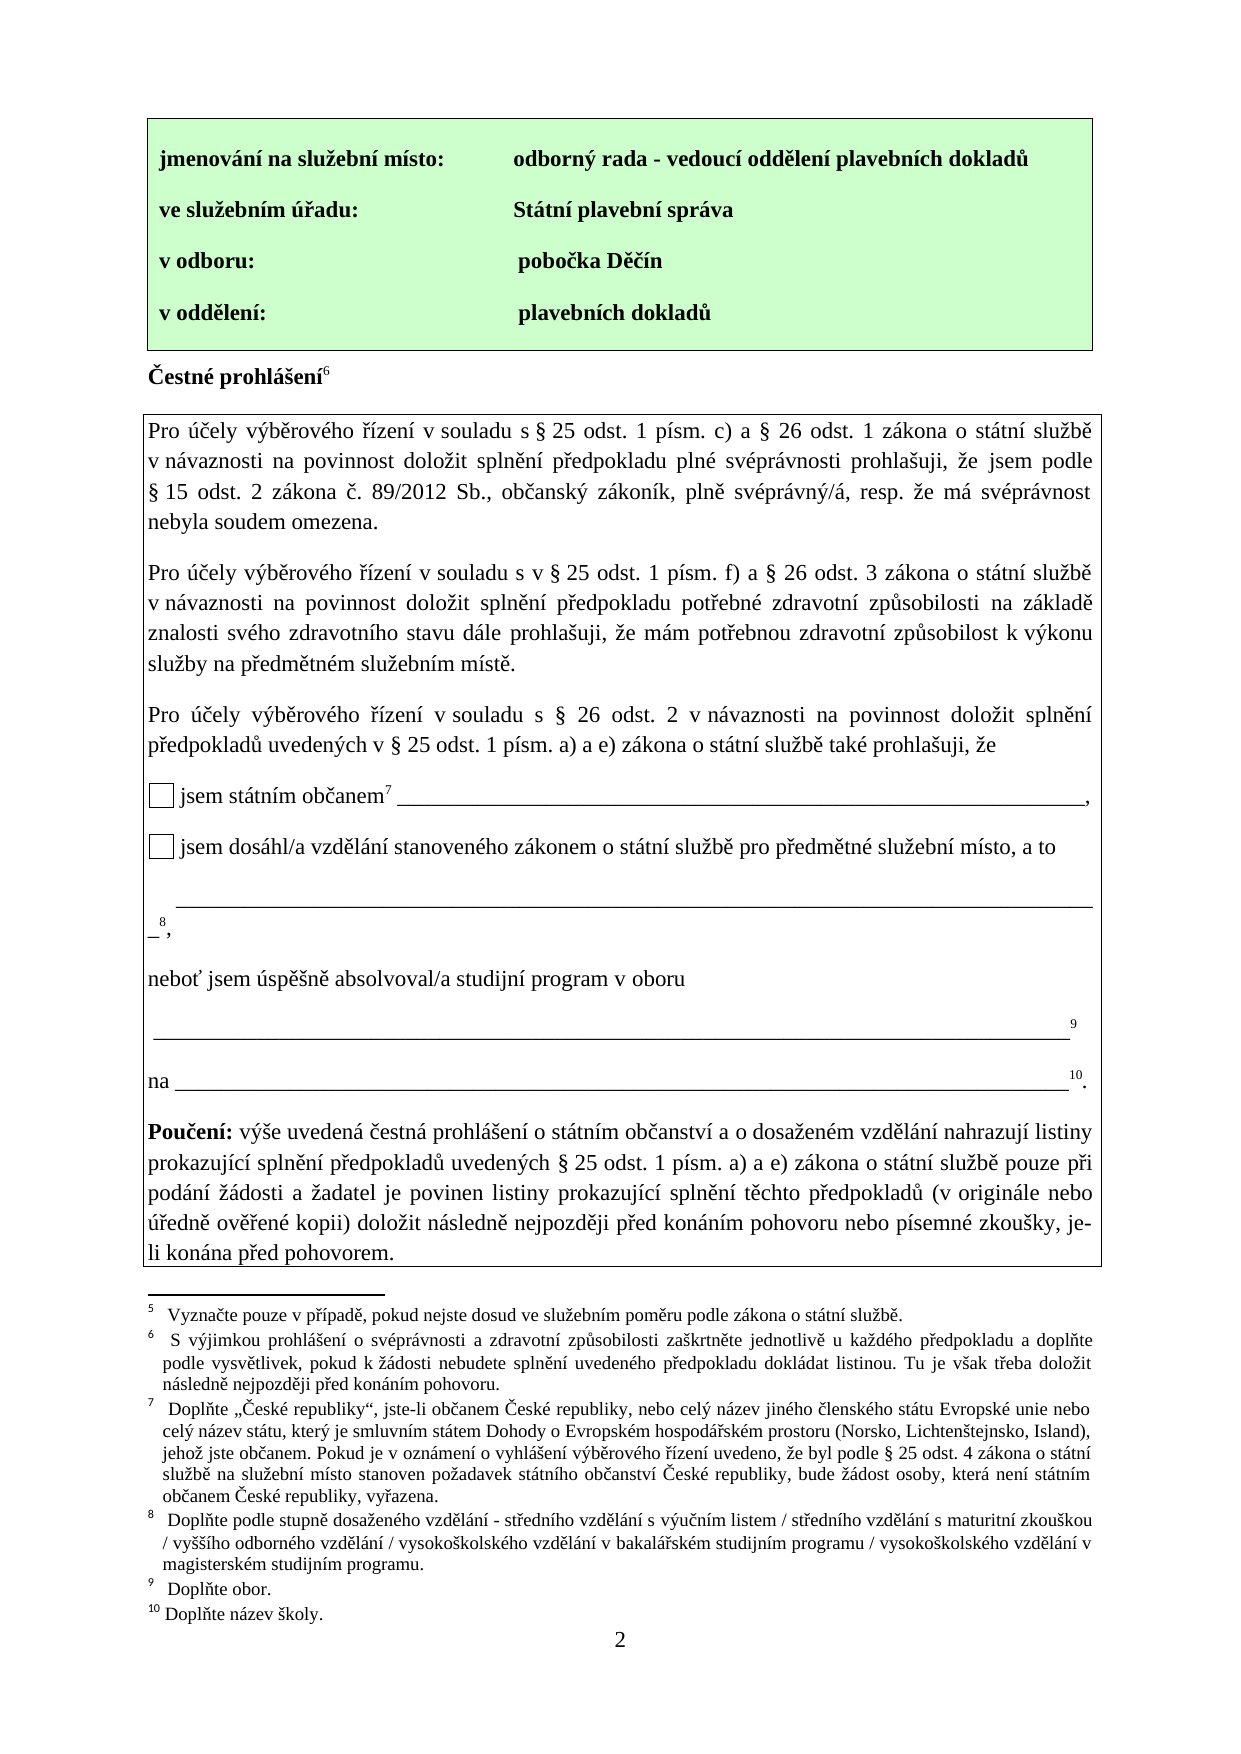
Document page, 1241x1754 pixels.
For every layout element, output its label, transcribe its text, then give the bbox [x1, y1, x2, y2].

text ________________________________________________________________________________ [144, 1013, 1101, 1043]
text jsem státním občanem ____________________________________________________________, [144, 779, 1101, 808]
text Poučení: výše uvedená čestná prohlášení o státním občanství a o dosaženém vzdělání nahrazují listiny prokazující splnění předpokladů uvedených § 25 odst. 1 písm. a) a e) zákona o státní službě pouze při podání žádosti a žadatel je povinen listiny prokazující splnění těchto předpokladů (v originále nebo úředně ověřené kopii) doložit následně nejpozději před konáním pohovoru nebo písemné zkoušky, je-li konána před pohovorem. [144, 1115, 1101, 1266]
text Pro účely výběrového řízení v souladu s v § 25 odst. 1 písm. f) a § 26 odst. 3 zákona o státní službě v návaznosti na povinnost doložit splnění předpokladu potřebné zdravotní způsobilosti na základě znalosti svého zdravotního stavu dále prohlašuji, že mám potřebnou zdravotní způsobilost k výkonu služby na předmětném služebním místě. [144, 556, 1101, 676]
text Čestné prohlášení [148, 363, 1092, 389]
table_cell jmenování na služební místo: odborný rada - vedoucí oddělení plavebních dokladů ve služebním úřadu: Státní plavební správa v odboru: pobočka Děčín v oddělení: plavebních dokladů [148, 119, 1092, 350]
text _________________________________________________________________________________, [144, 881, 1101, 941]
text jsem dosáhl/a vzdělání stanoveného zákonem o státní službě pro předmětné služební místo, a to [144, 830, 1101, 859]
text Pro účely výběrového řízení v souladu s § 26 odst. 2 v návaznosti na povinnost doložit splnění předpokladů uvedených v § 25 odst. 1 písm. a) a e) zákona o státní službě také prohlašuji, že [144, 698, 1101, 757]
text na ______________________________________________________________________________. [144, 1064, 1101, 1094]
text Pro účely výběrového řízení v souladu s § 25 odst. 1 písm. c) a § 26 odst. 1 zákona o státní službě v návaznosti na povinnost doložit splnění předpokladu plné svéprávnosti prohlašuji, že jsem podle § 15 odst. 2 zákona č. 89/2012 Sb., občanský zákoník, plně svéprávný/á, resp. že má svéprávnost nebyla soudem omezena. [144, 415, 1101, 534]
text neboť jsem úspěšně absolvoval/a studijní program v oboru [144, 962, 1101, 992]
